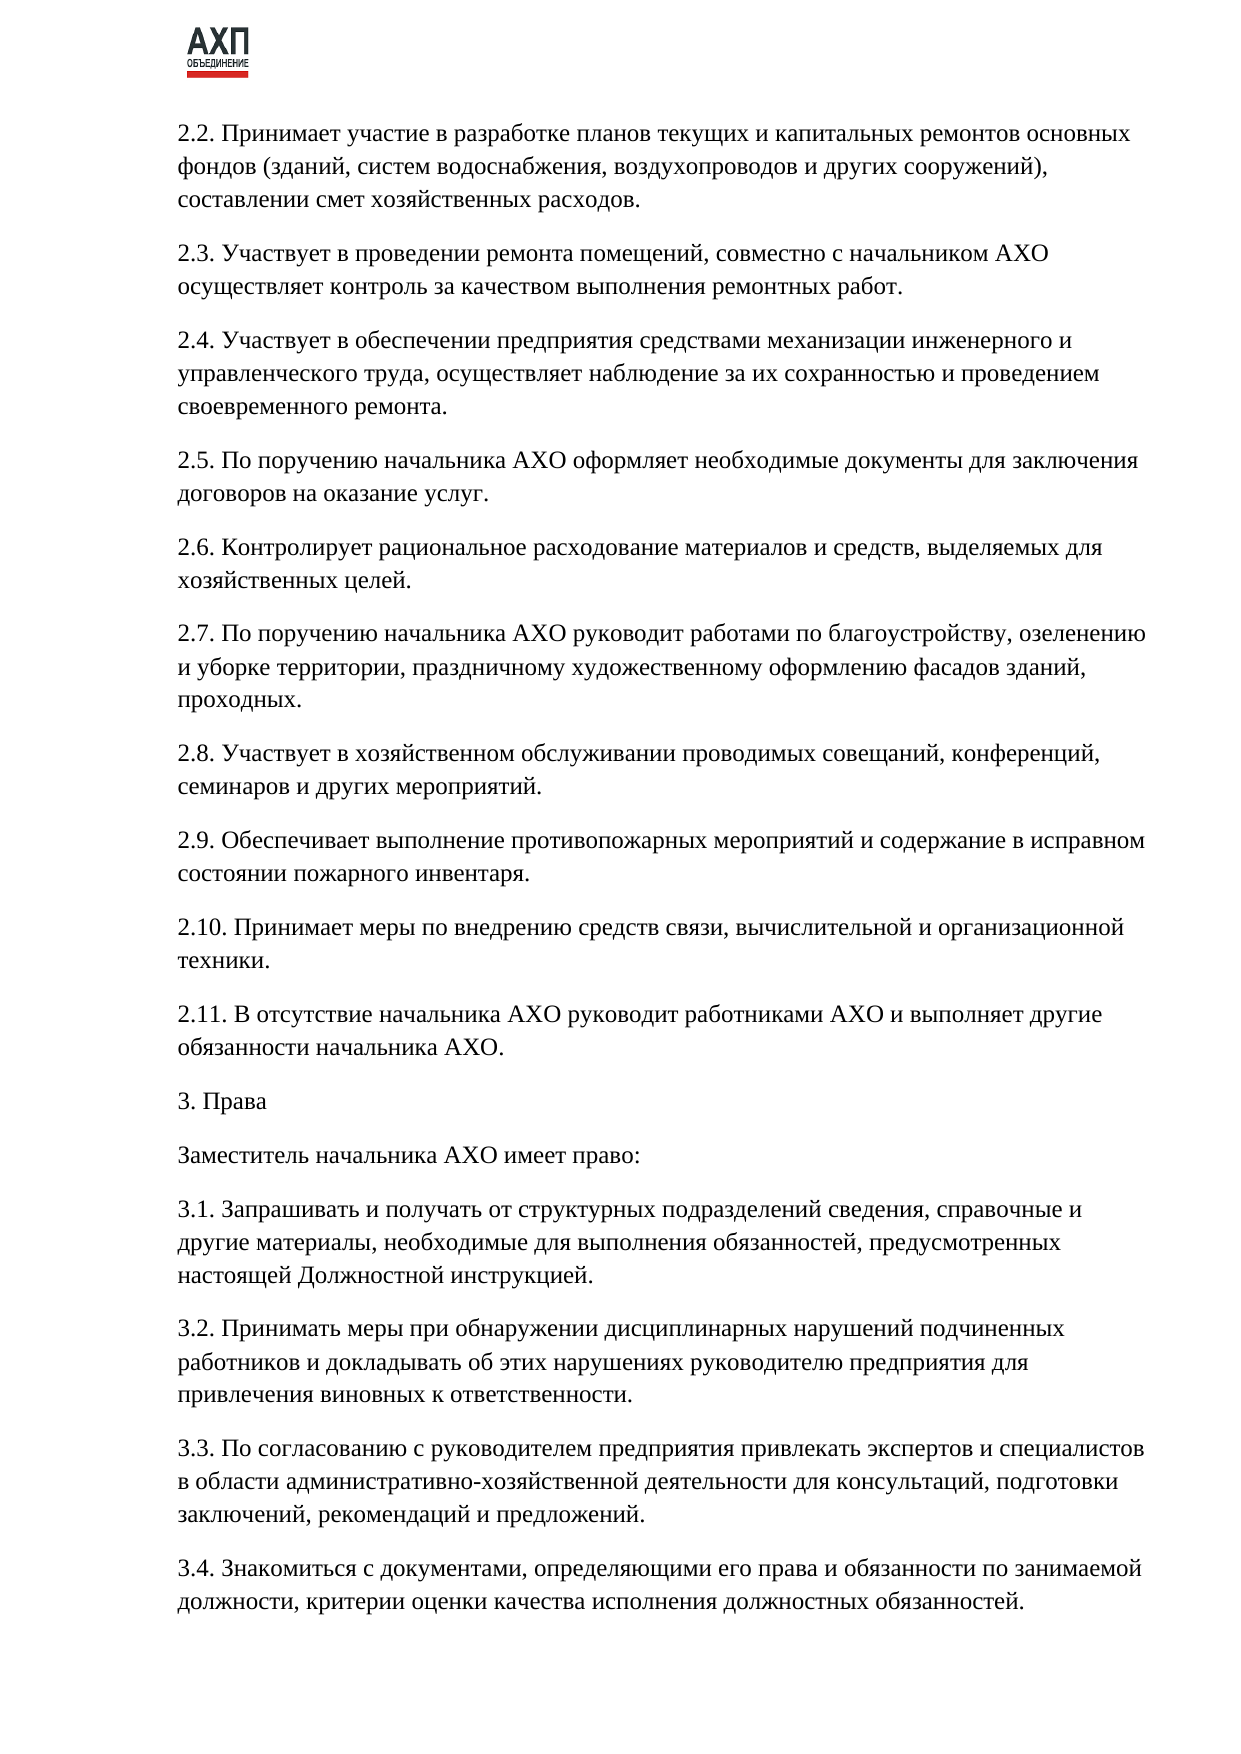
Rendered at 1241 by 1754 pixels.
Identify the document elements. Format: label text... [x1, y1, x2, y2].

text 2.10. Принимает меры по внедрению средств связи, вычислительной и организационной техники. [177, 912, 1152, 974]
text 2.6. Контролирует рациональное расходование материалов и средств, выделяемых для хозяйственных целей. [177, 532, 1152, 593]
text 3. Права [177, 1086, 1152, 1115]
text 2.7. По поручению начальника АХО руководит работами по благоустройству, озеленению и уборке территории, праздничному художественному оформлению фасадов зданий, проходных. [177, 618, 1152, 713]
text 2.2. Принимает участие в разработке планов текущих и капитальных ремонтов основных фондов (зданий, систем водоснабжения, воздухопроводов и других сооружений), составлении смет хозяйственных расходов. [177, 118, 1152, 213]
text 3.3. По согласованию с руководителем предприятия привлекать экспертов и специалистов в области административно-хозяйственной деятельности для консультаций, подготовки заключений, рекомендаций и предложений. [177, 1433, 1152, 1528]
text 2.4. Участвует в обеспечении предприятия средствами механизации инженерного и управленческого труда, осуществляет наблюдение за их сохранностью и проведением своевременного ремонта. [177, 325, 1152, 420]
text 2.3. Участвует в проведении ремонта помещений, совместно с начальником АХО осуществляет контроль за качеством выполнения ремонтных работ. [177, 238, 1152, 300]
text 3.2. Принимать меры при обнаружении дисциплинарных нарушений подчиненных работников и докладывать об этих нарушениях руководителю предприятия для привлечения виновных к ответственности. [177, 1313, 1152, 1408]
text 2.8. Участвует в хозяйственном обслуживании проводимых совещаний, конференций, семинаров и других мероприятий. [177, 738, 1152, 800]
text Заместитель начальника АХО имеет право: [177, 1140, 1152, 1168]
text 2.5. По поручению начальника АХО оформляет необходимые документы для заключения договоров на оказание услуг. [177, 445, 1152, 507]
text 3.4. Знакомиться с документами, определяющими его права и обязанности по занимаемой должности, критерии оценки качества исполнения должностных обязанностей. [177, 1553, 1152, 1615]
text 2.9. Обеспечивает выполнение противопожарных мероприятий и содержание в исправном состоянии пожарного инвентаря. [177, 825, 1152, 887]
text 2.11. В отсутствие начальника АХО руководит работниками АХО и выполняет другие обязанности начальника АХО. [177, 999, 1152, 1061]
text 3.1. Запрашивать и получать от структурных подразделений сведения, справочные и другие материалы, необходимые для выполнения обязанностей, предусмотренных настоящей Должностной инструкцией. [177, 1194, 1152, 1288]
picture [177, 11, 257, 92]
